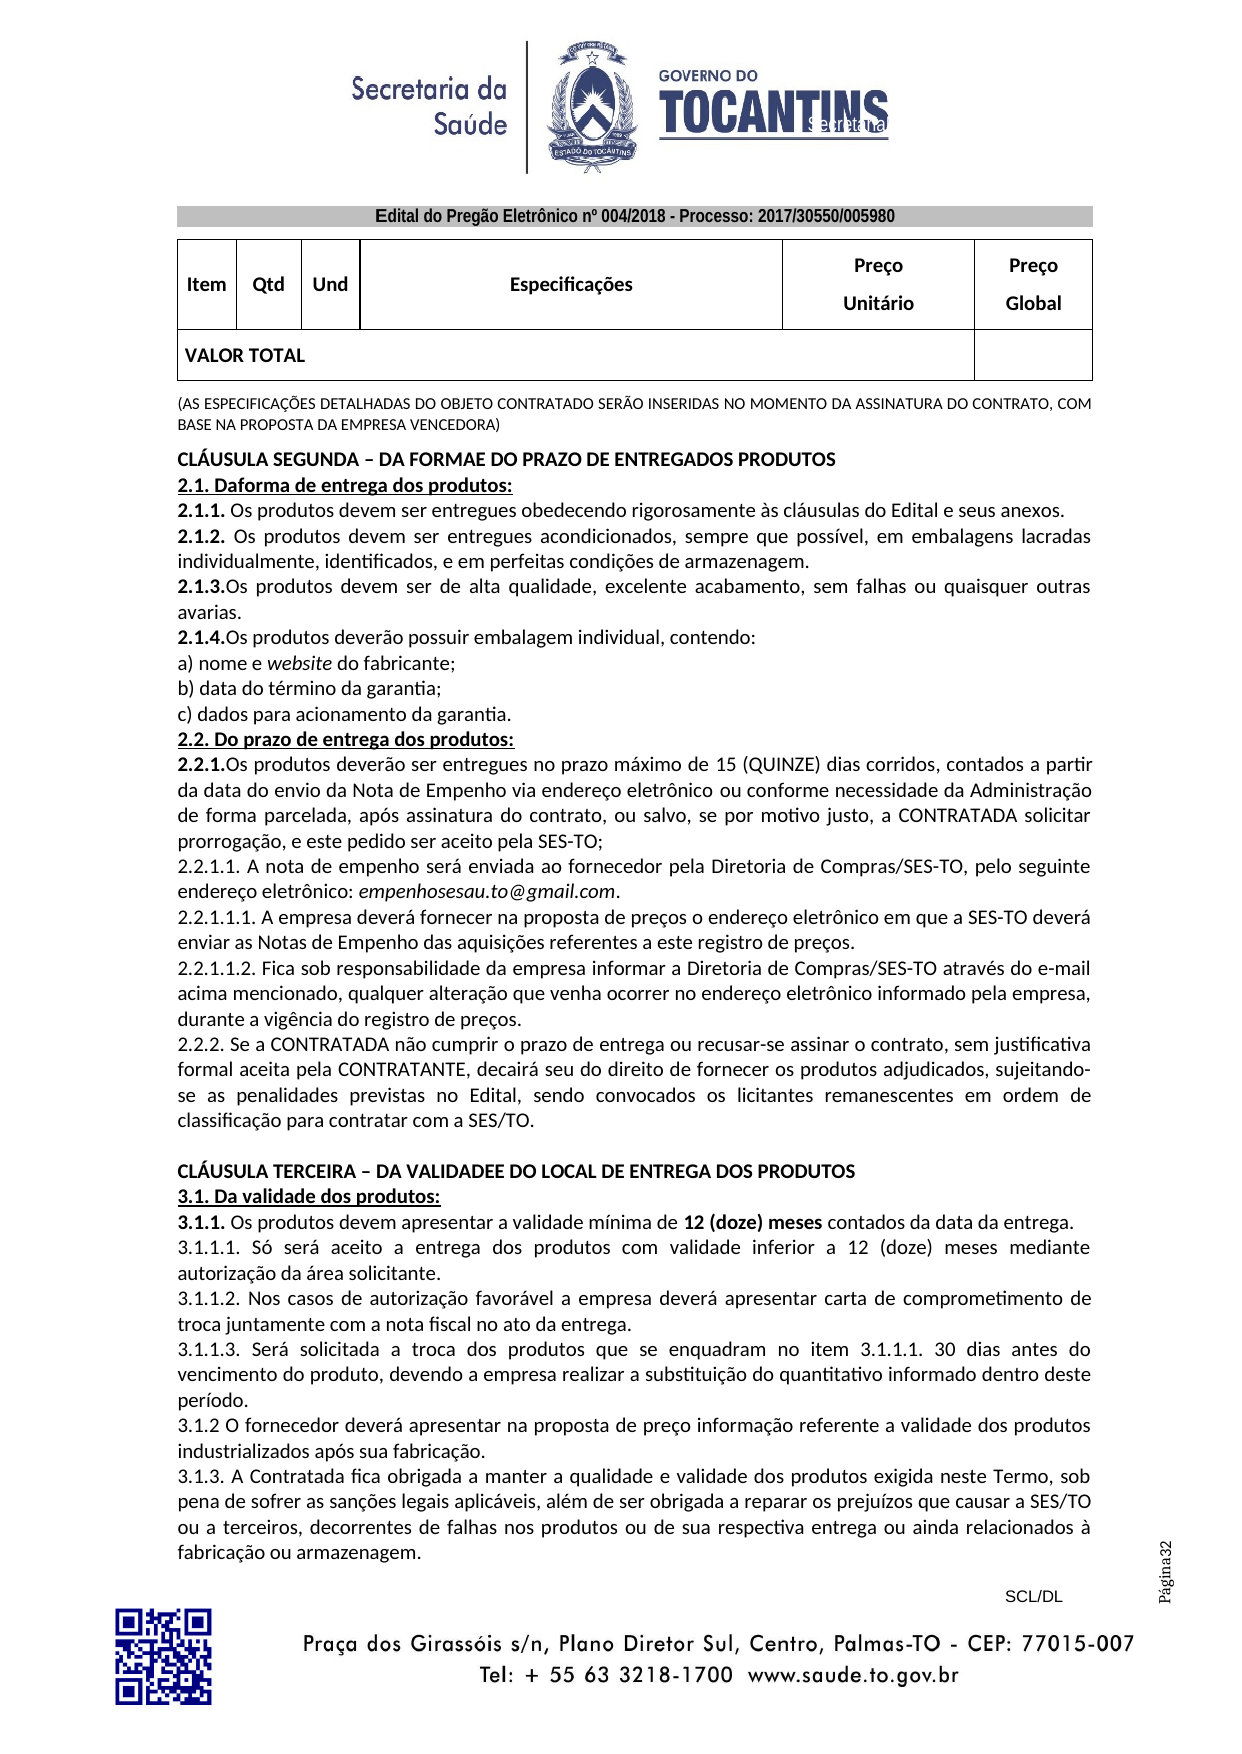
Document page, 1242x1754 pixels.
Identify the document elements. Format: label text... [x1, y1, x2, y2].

table_header Preço Global [975, 240, 1092, 328]
table_cell [975, 330, 1092, 380]
text 2.2.1.1.1. A empresa deverá fornecer na proposta de preços o endereço eletrônico em que a SES-TO deverá enviar as Notas de Empenho das aquisições referentes a este registro de preços. [177, 904, 1093, 955]
table_header Qtd [237, 240, 301, 328]
text 3.1.2 O fornecedor deverá apresentar na proposta de preço informação referente a validade dos produtos industrializados após sua fabricação. [177, 1412, 1093, 1463]
text 2.1.2. Os produtos devem ser entregues acondicionados, sempre que possível, em embalagens lacradas individualmente, identificados, e em perfeitas condições de armazenagem. [177, 523, 1093, 574]
text CLÁUSULA SEGUNDA – DA FORMAE DO PRAZO de entregaDOS PRODUTOS [177, 447, 1093, 472]
text 3.1.3. A Contratada fica obrigada a manter a qualidade e validade dos produtos exigida neste Termo, sob pena de sofrer as sanções legais aplicáveis, além de ser obrigada a reparar os prejuízos que causar a SES/TO ou a terceiros, decorrentes de falhas nos produtos ou de sua respectiva entrega ou ainda relacionados à fabricação ou armazenagem. [177, 1463, 1093, 1565]
text 3.1.1. Os produtos devem apresentar a validade mínima de 12 (doze) meses contados da data da entrega. [177, 1209, 1093, 1234]
text 2.1.1. Os produtos devem ser entregues obedecendo rigorosamente às cláusulas do Edital e seus anexos. [177, 497, 1093, 523]
text b) data do término da garantia; [177, 675, 1093, 701]
picture [0, 0, 1154, 189]
text 2.1. Daforma de entrega dos produtos: [177, 472, 1093, 497]
text 3.1. Da validade dos produtos: [177, 1184, 1093, 1209]
text a) nome e website do fabricante; [177, 650, 1093, 675]
text 2.2.1.1. A nota de empenho será enviada ao fornecedor pela Diretoria de Compras/SES-TO, pelo seguinte endereço eletrônico: empenhosesau.to@gmail.com. [177, 853, 1093, 904]
text 3.1.1.2. Nos casos de autorização favorável a empresa deverá apresentar carta de comprometimento de troca juntamente com a nota fiscal no ato da entrega. [177, 1285, 1093, 1336]
table_header Especificações [361, 240, 782, 328]
text 2.2.1.1.2. Fica sob responsabilidade da empresa informar a Diretoria de Compras/SES-TO através do e-mail acima mencionado, qualquer alteração que venha ocorrer no endereço eletrônico informado pela empresa, durante a vigência do registro de preços. [177, 955, 1093, 1031]
table_header Item [178, 240, 236, 328]
text 2.2. Do prazo de entrega dos produtos: [177, 726, 1093, 752]
text 3.1.1.3. Será solicitada a troca dos produtos que se enquadram no item 3.1.1.1. 30 dias antes do vencimento do produto, devendo a empresa realizar a substituição do quantitativo informado dentro deste período. [177, 1336, 1093, 1412]
text c) dados para acionamento da garantia. [177, 701, 1093, 726]
text 2.1.3.Os produtos devem ser de alta qualidade, excelente acabamento, sem falhas ou quaisquer outras avarias. [177, 574, 1093, 624]
table_header Preço Unitário [783, 240, 974, 328]
text 2.2.2. Se a CONTRATADA não cumprir o prazo de entrega ou recusar-se assinar o contrato, sem justificativa formal aceita pela CONTRATANTE, decairá seu do direito de fornecer os produtos adjudicados, sujeitando-se as penalidades previstas no Edital, sendo convocados os licitantes remanescentes em ordem de classificação para contratar com a SES/TO. [177, 1031, 1093, 1133]
table_header Und [302, 240, 359, 328]
table_cell VALOR TOTAL [178, 330, 974, 380]
text 2.2.1.Os produtos deverão ser entregues no prazo máximo de 15 (QUINZE) dias corridos, contados a partir da data do envio da Nota de Empenho via endereço eletrônico ou conforme necessidade da Administração de forma parcelada, após assinatura do contrato, ou salvo, se por motivo justo, a CONTRATADA solicitar prorrogação, e este pedido ser aceito pela SES-TO; [177, 752, 1093, 853]
text 3.1.1.1. Só será aceito a entrega dos produtos com validade inferior a 12 (doze) meses mediante autorização da área solicitante. [177, 1234, 1093, 1285]
text 2.1.4.Os produtos deverão possuir embalagem individual, contendo: [177, 624, 1093, 650]
text CLÁUSULA TERCEIRA – DA VALIDADEE DO LOCAL DE ENTREGA DOS PRODUTOS [177, 1158, 1093, 1184]
picture [111, 1604, 1134, 1709]
text (AS ESPECIFICAÇÕES DETALHADAS DO OBJETO CONTRATADO SERÃO INSERIDAS NO MOMENTO DA ASSINATURA DO CONTRATO, COM BASE NA PROPOSTA DA EMPRESA VENCEDORA) [177, 393, 1093, 434]
